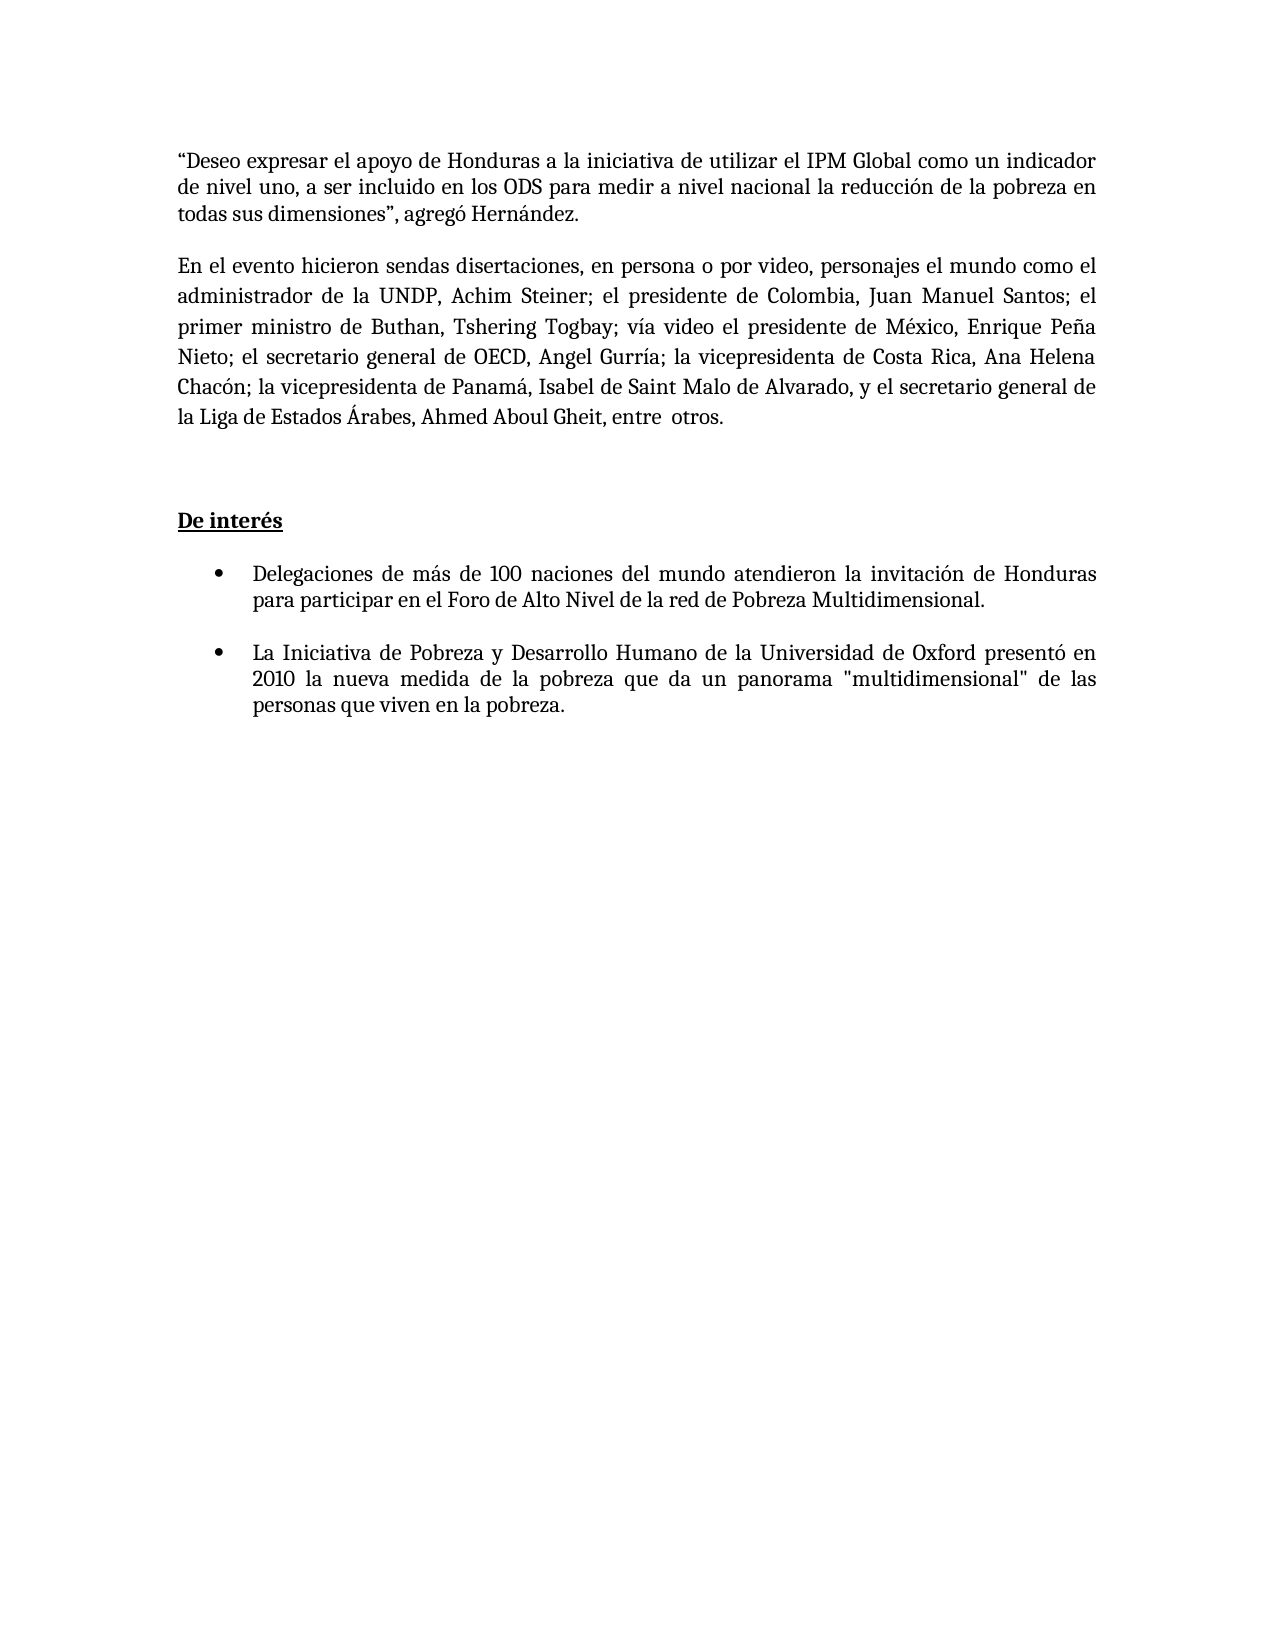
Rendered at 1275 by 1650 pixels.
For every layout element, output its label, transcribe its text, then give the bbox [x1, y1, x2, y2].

list La Iniciativa de Pobreza y Desarrollo Humano de la Universidad de Oxford presentó en 2010 la nueva medida de la pobreza que da un panorama "multidimensional" de las personas que viven en la pobreza. [215, 639, 1098, 719]
list Delegaciones de más de 100 naciones del mundo atendieron la invitación de Honduras para participar en el Foro de Alto Nivel de la red de Pobreza Multidimensional. [215, 561, 1098, 613]
text En el evento hicieron sendas disertaciones, en persona o por video, personajes el mundo como el administrador de la UNDP, Achim Steiner; el presidente de Colombia, Juan Manuel Santos; el primer ministro de Buthan, Tshering Togbay; vía video el presidente de México, Enrique Peña Nieto; el secretario general de OECD, Angel Gurría; la vicepresidenta de Costa Rica, Ana Helena Chacón; la vicepresidenta de Panamá, Isabel de Saint Malo de Alvarado, y el secretario general de la Liga de Estados Árabes, Ahmed Aboul Gheit, entre otros. [177, 253, 1098, 430]
text De interés [177, 508, 1098, 534]
text “Deseo expresar el apoyo de Honduras a la iniciativa de utilizar el IPM Global como un indicador de nivel uno, a ser incluido en los ODS para medir a nivel nacional la reducción de la pobreza en todas sus dimensiones”, agregó Hernández. [177, 148, 1098, 227]
